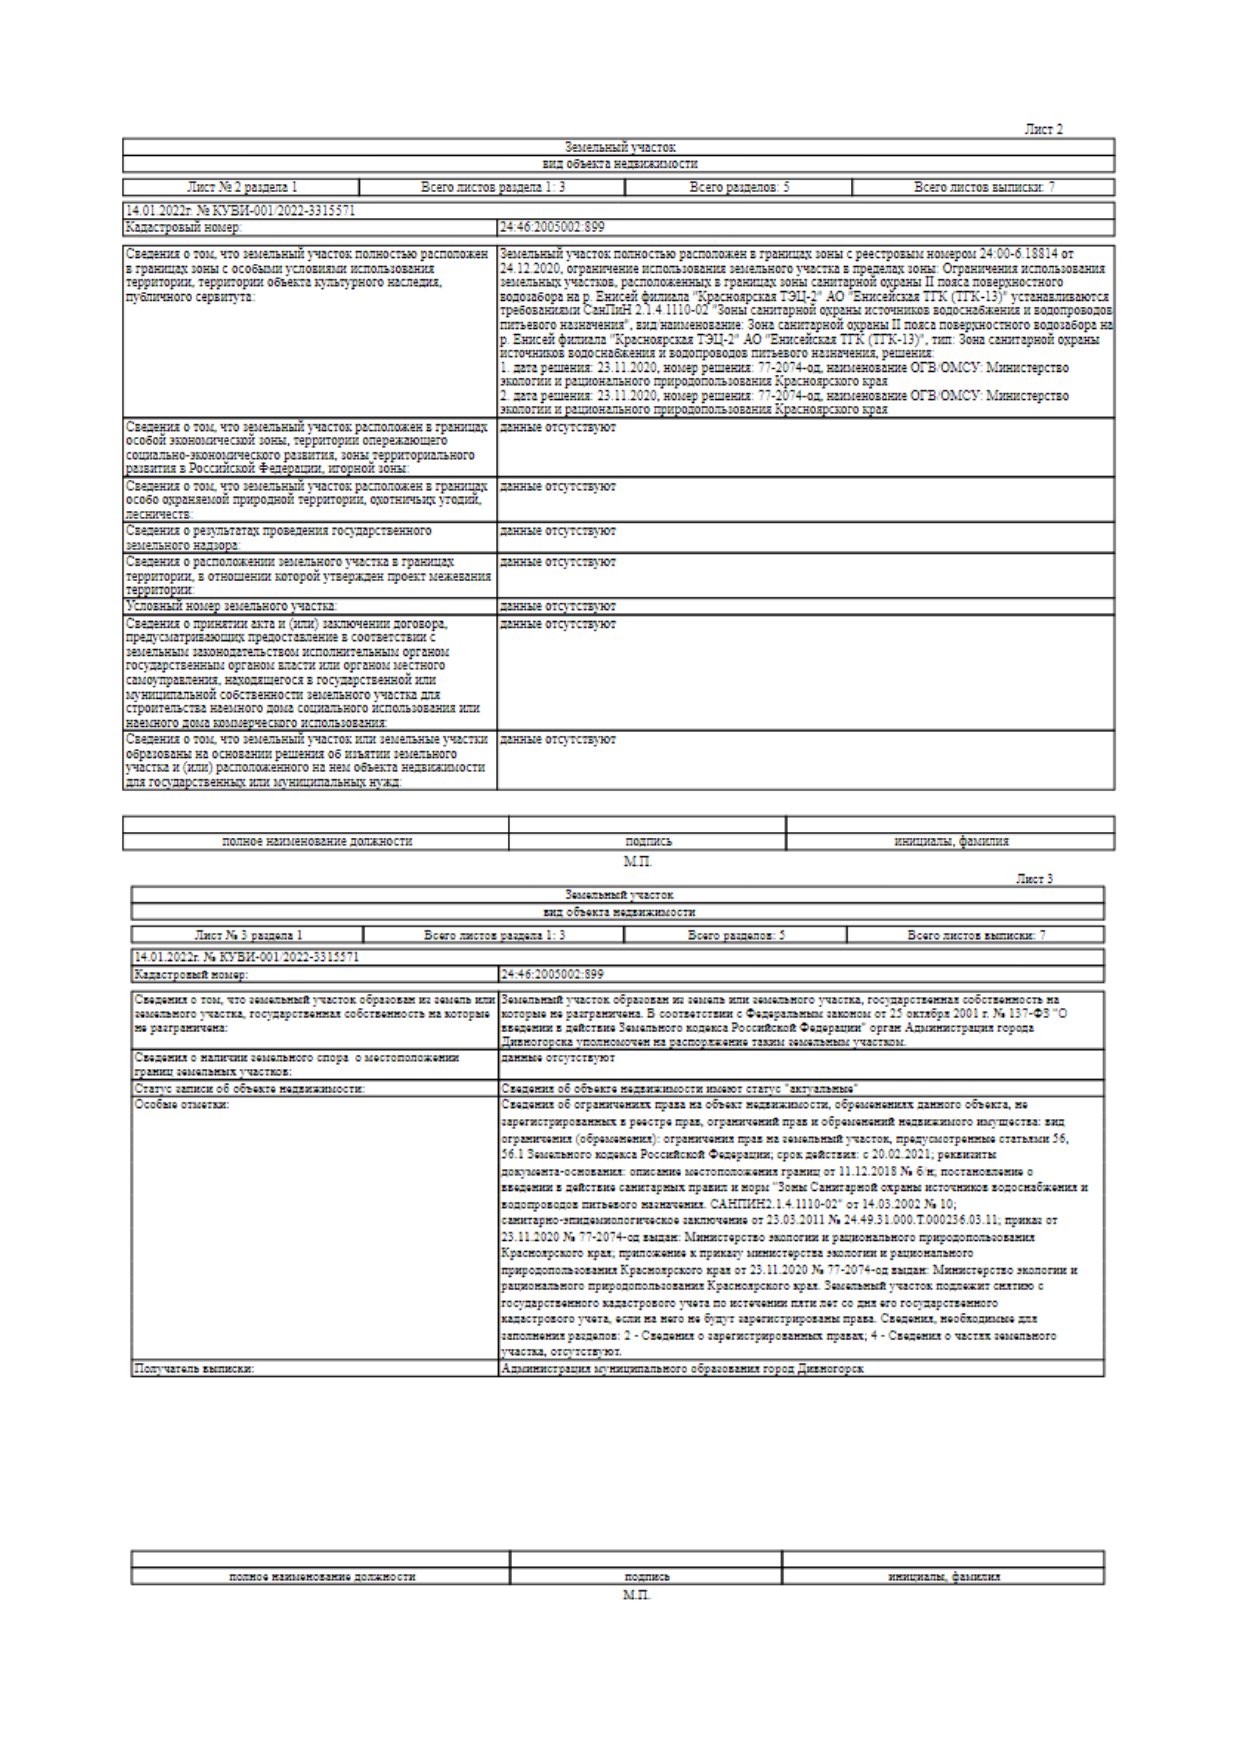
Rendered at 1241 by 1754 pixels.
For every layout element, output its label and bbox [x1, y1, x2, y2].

picture [118, 118, 1128, 868]
picture [118, 871, 1114, 1609]
